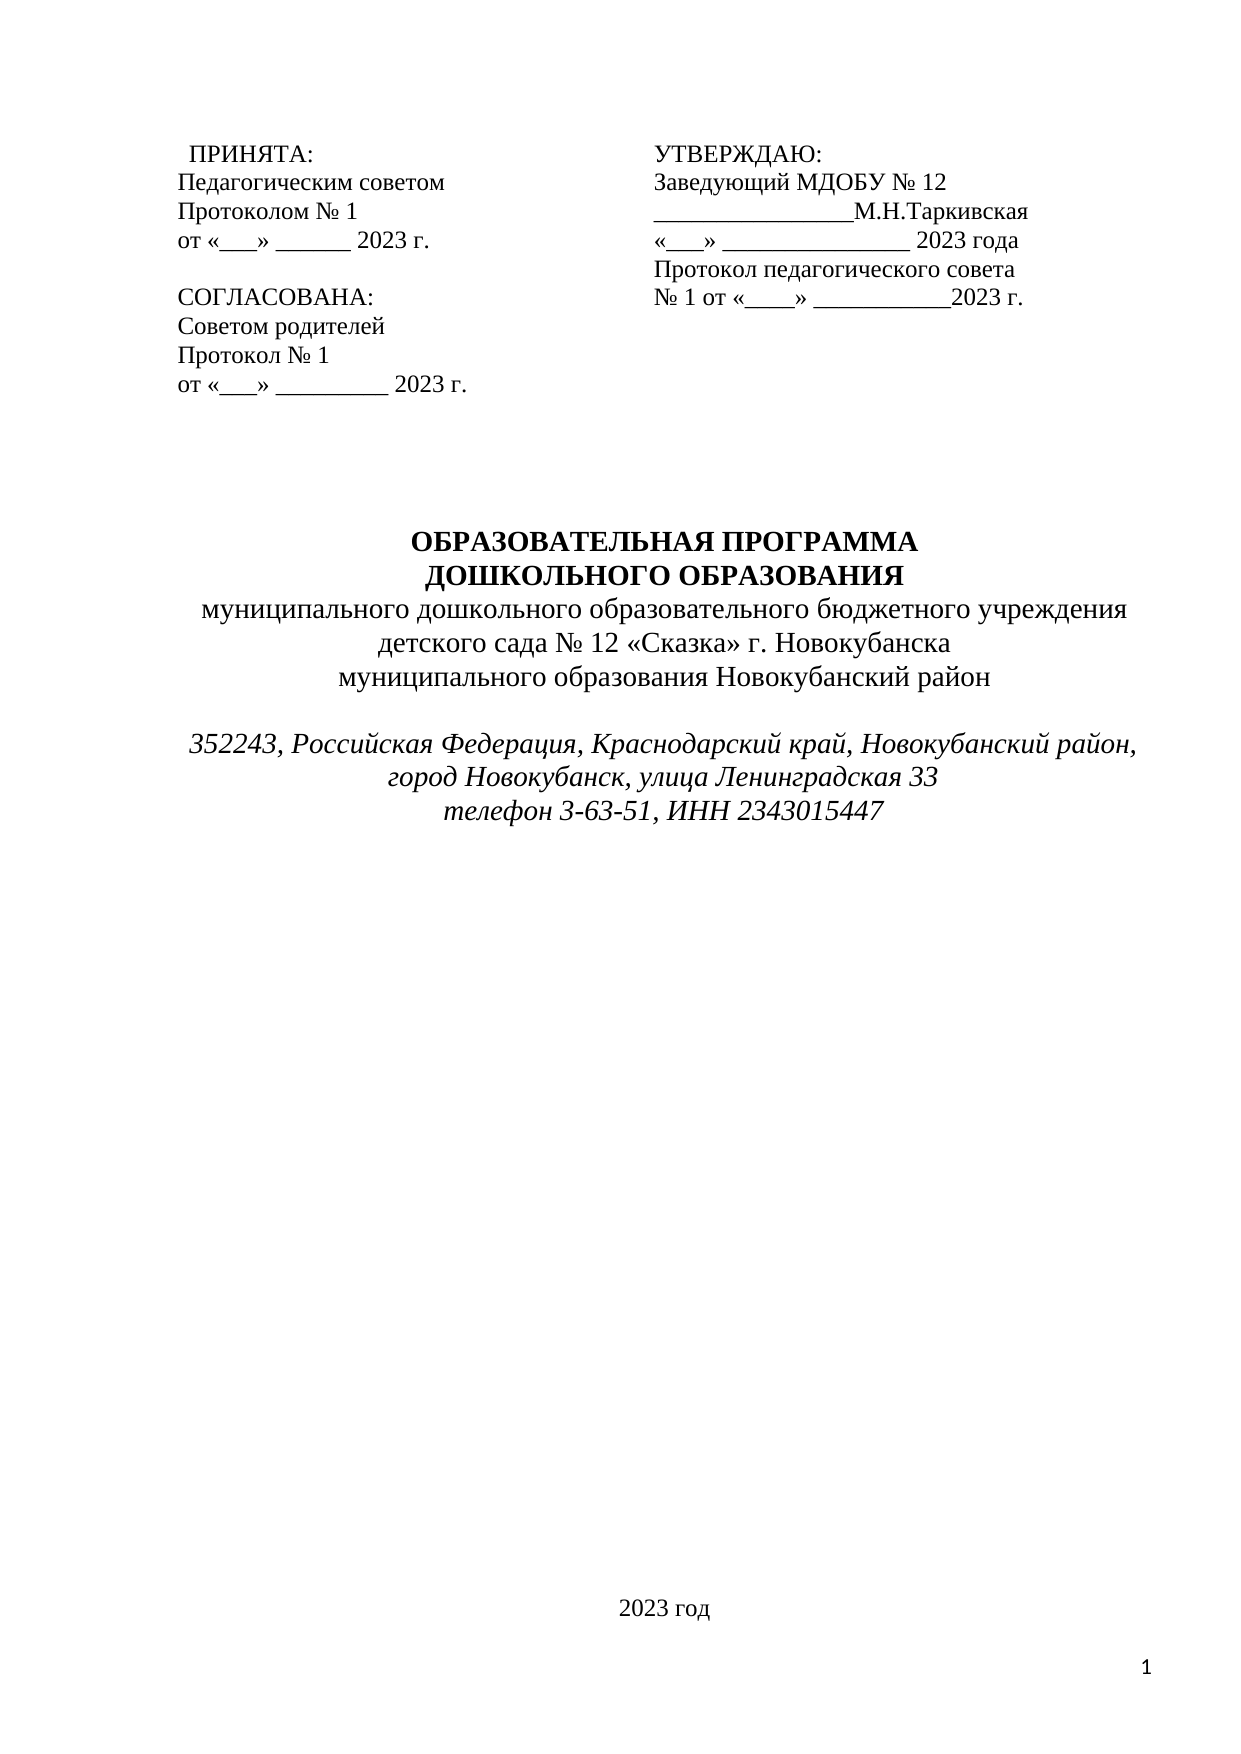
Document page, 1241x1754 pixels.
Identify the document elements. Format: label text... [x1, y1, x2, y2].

text ДОШКОЛЬНОГО ОБРАЗОВАНИЯ [177, 558, 1152, 592]
text 2023 год [177, 1593, 1152, 1622]
text ОБРАЗОВАТЕЛЬНАЯ ПРОГРАММА [177, 524, 1152, 558]
text телефон 3-63-51, ИНН 2343015447 [177, 793, 1152, 826]
text муниципального образования Новокубанский район [177, 659, 1152, 692]
text город Новокубанск, улица Ленинградская 33 [177, 759, 1152, 793]
table_header УТВЕРЖДАЮ: Заведующий МДОБУ № 12 ________________М.Н.Таркивская «___» _______________ 2023 года Протокол педагогического совета № 1 от «____» ___________2023 г. [642, 139, 1140, 397]
text муниципального дошкольного образовательного бюджетного учреждения детского сада № 12 «Сказка» г. Новокубанска [177, 592, 1152, 659]
table_header ПРИНЯТА: Педагогическим советом Протоколом № 1 от «___» ______ 2023 г. СОГЛАСОВАНА: Советом родителей Протокол № 1 от «___» _________ 2023 г. [166, 139, 642, 397]
text 352243, Российская Федерация, Краснодарский край, Новокубанский район, [177, 726, 1152, 759]
